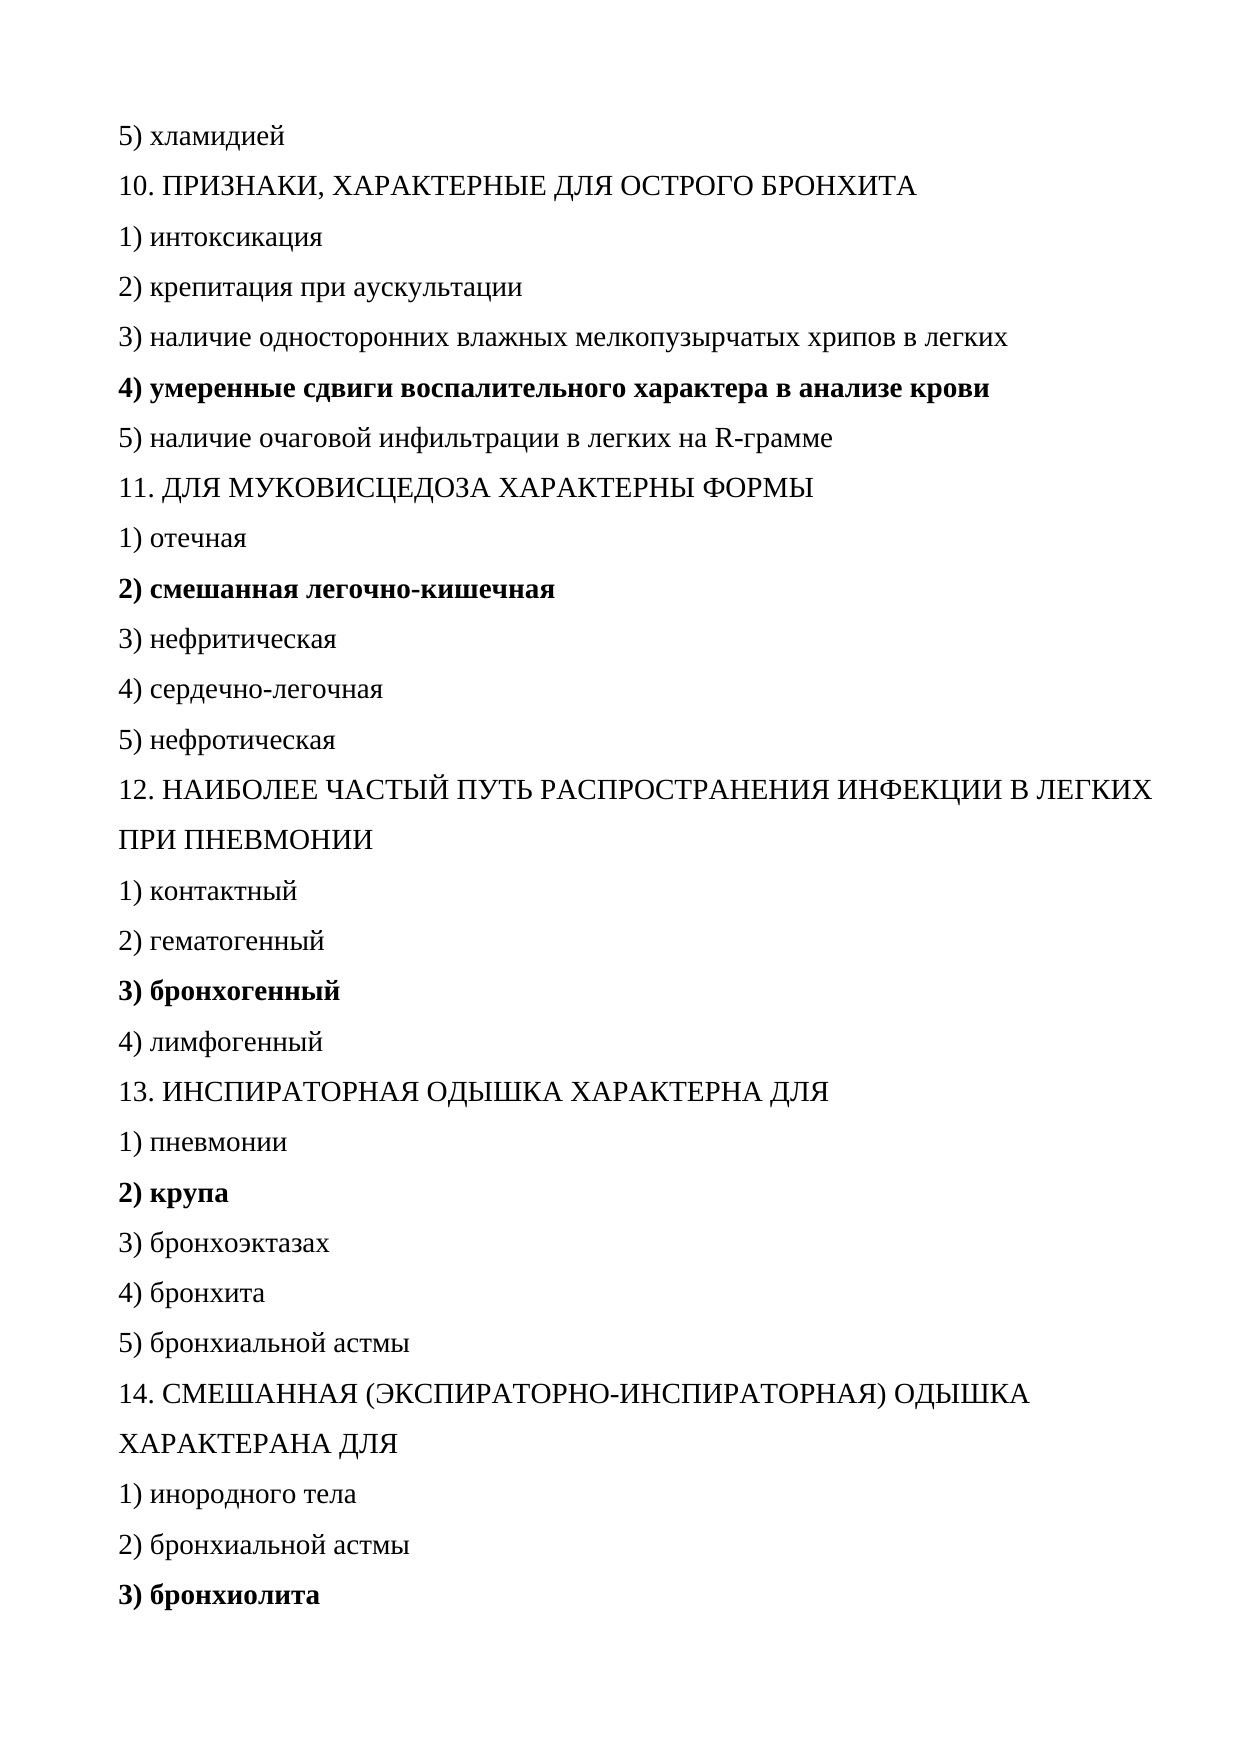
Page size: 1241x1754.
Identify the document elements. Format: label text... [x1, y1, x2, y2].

text 2) бронхиальной астмы [118, 1527, 1181, 1560]
text 4) бронхита [118, 1275, 1181, 1309]
text 13. ИНСПИРАТОРНАЯ ОДЫШКА ХАРАКТЕРНА ДЛЯ [118, 1074, 1181, 1108]
text 5) бронхиальной астмы [118, 1326, 1181, 1359]
text 5) хламидией [118, 118, 1181, 152]
text 2) крепитация при аускультации [118, 269, 1181, 303]
text 5) нефротическая [118, 722, 1181, 755]
text 4) умеренные сдвиги воспалительного характера в анализе крови [118, 370, 1181, 403]
text 1) контактный [118, 873, 1181, 906]
text 2) гематогенный [118, 923, 1181, 957]
text 3) бронхиолита [118, 1577, 1181, 1611]
text 11. ДЛЯ МУКОВИСЦЕДОЗА ХАРАКТЕРНЫ ФОРМЫ [118, 470, 1181, 504]
text 1) интоксикация [118, 219, 1181, 252]
text 4) лимфогенный [118, 1024, 1181, 1057]
text 2) крупа [118, 1175, 1181, 1208]
text 5) наличие очаговой инфильтрации в легких на R-грамме [118, 420, 1181, 453]
text 2) смешанная легочно-кишечная [118, 571, 1181, 604]
text 14. СМЕШАННАЯ (ЭКСПИРАТОРНО-ИНСПИРАТОРНАЯ) ОДЫШКА ХАРАКТЕРАНА ДЛЯ [118, 1376, 1181, 1460]
text 3) наличие односторонних влажных мелкопузырчатых хрипов в легких [118, 319, 1181, 353]
text 1) пневмонии [118, 1124, 1181, 1158]
text 1) инородного тела [118, 1477, 1181, 1510]
text 12. НАИБОЛЕЕ ЧАСТЫЙ ПУТЬ РАСПРОСТРАНЕНИЯ ИНФЕКЦИИ В ЛЕГКИХ ПРИ ПНЕВМОНИИ [118, 772, 1181, 856]
text 1) отечная [118, 521, 1181, 554]
text 4) сердечно-легочная [118, 672, 1181, 705]
text 10. ПРИЗНАКИ, ХАРАКТЕРНЫЕ ДЛЯ ОСТРОГО БРОНХИТА [118, 168, 1181, 202]
text 3) бронхоэктазах [118, 1225, 1181, 1258]
text 3) нефритическая [118, 621, 1181, 655]
text 3) бронхогенный [118, 973, 1181, 1007]
